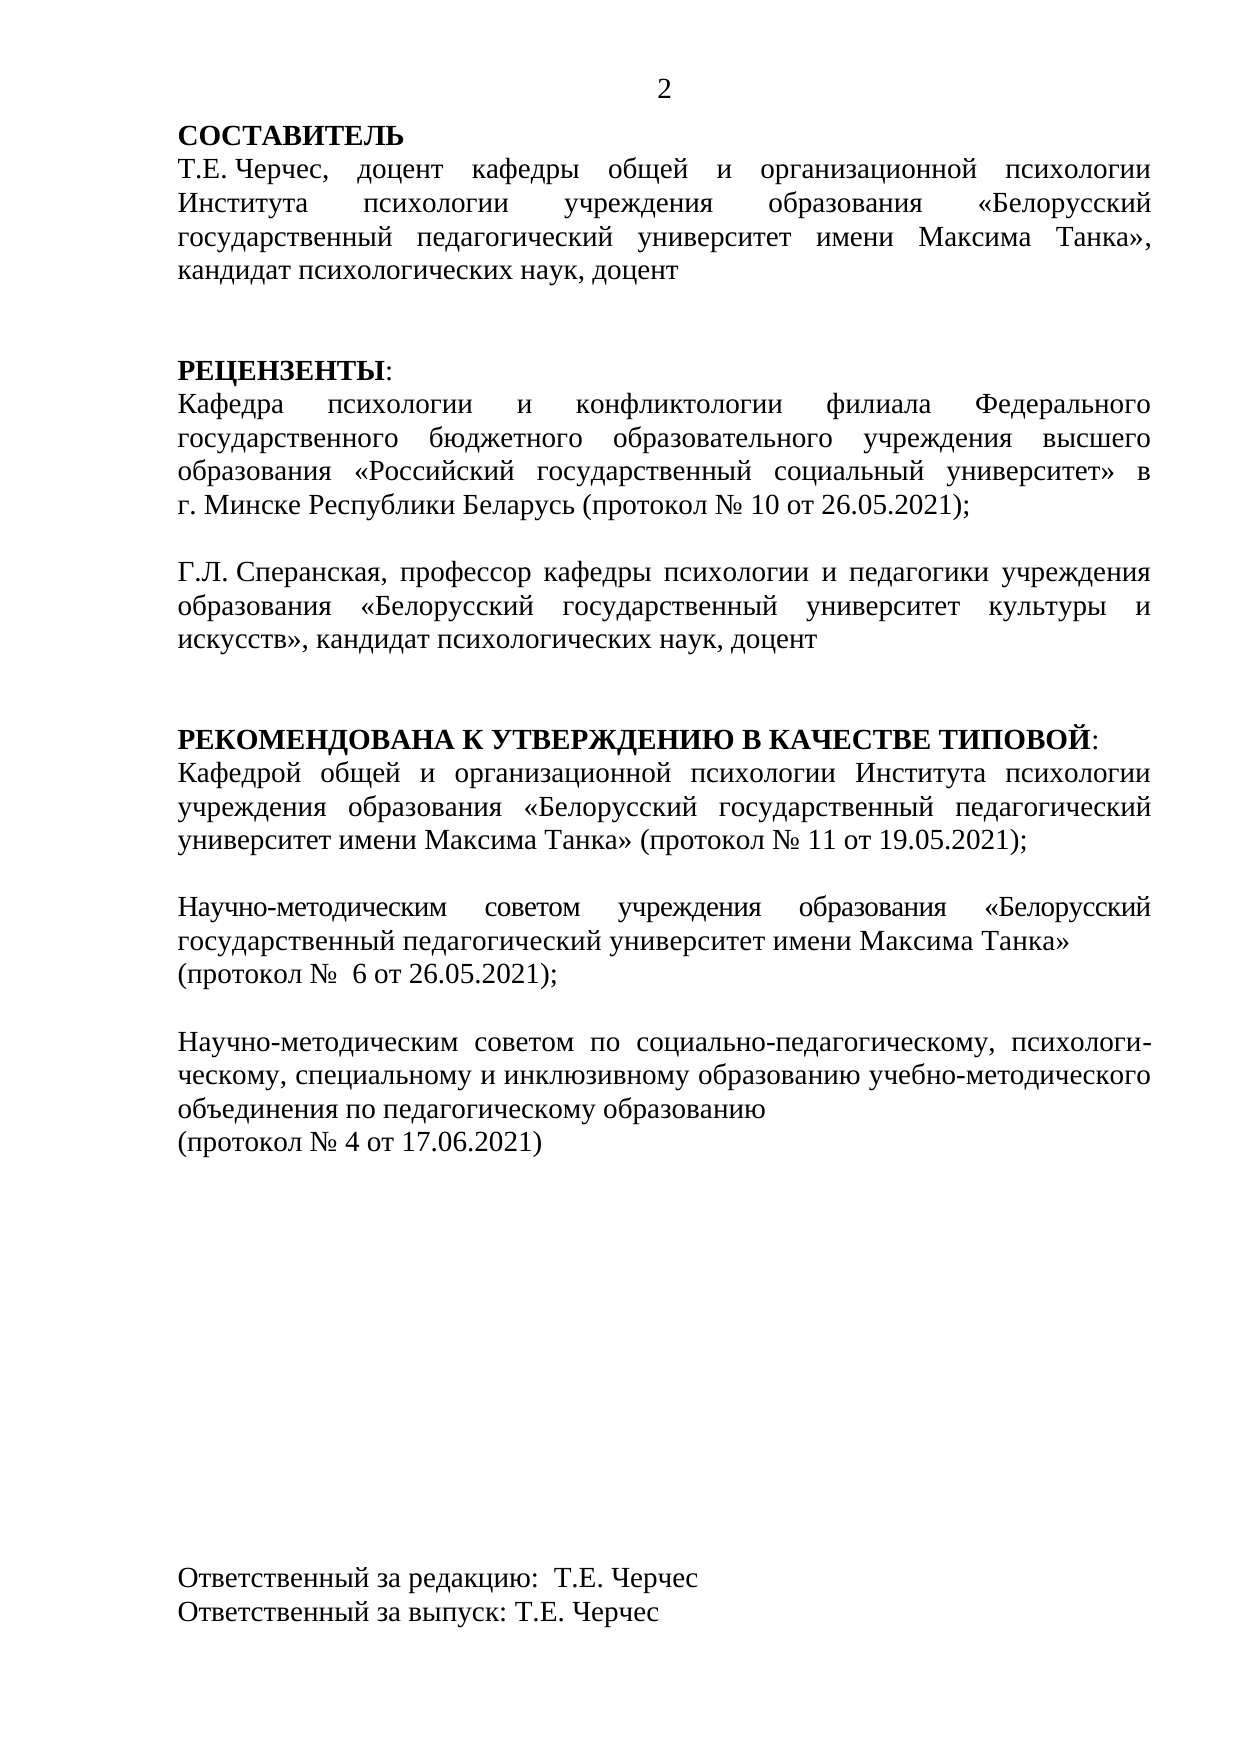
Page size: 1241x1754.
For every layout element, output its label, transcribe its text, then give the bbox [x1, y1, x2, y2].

text Научно-методическим советом по социально-педагогическому, психологическому, специальному и инклюзивному образованию учебно-методического объединения по педагогическому образованию [177, 1024, 1152, 1124]
text РЕКОМЕНДОВАНА К УТВЕРЖДЕНИЮ В КАЧЕСТВЕ ТИПОВОЙ: [177, 722, 1152, 755]
text СоставителЬ [177, 118, 1152, 152]
text Ответственный за редакцию: Т.Е. Черчес [177, 1560, 1152, 1594]
text Кафедрой общей и организационной психологии Института психологии учреждения образования «Белорусский государственный педагогический университет имени Максима Танка» (протокол № 11 от 19.05.2021); [177, 755, 1152, 856]
text (протокол № 6 от 26.05.2021); [177, 957, 1152, 990]
text Научно-методическим советом учреждения образования «Белорусский государственный педагогический университет имени Максима Танка» [177, 889, 1152, 957]
text Кафедра психологии и конфликтологии филиала Федерального государственного бюджетного образовательного учреждения высшего образования «Российский государственный социальный университет» в г. Минске Республики Беларусь (протокол № 10 от 26.05.2021); [177, 386, 1152, 521]
subtitle Рецензенты: [177, 353, 1152, 386]
text Т.Е. Черчес, доцент кафедры общей и организационной психологии Института психологии учреждения образования «Белорусский государственный педагогический университет имени Максима Танка», кандидат психологических наук, доцент [177, 152, 1152, 286]
text Г.Л. Сперанская, профессор кафедры психологии и педагогики учреждения образования «Белорусский государственный университет культуры и искусств», кандидат психологических наук, доцент [177, 554, 1152, 655]
text Ответственный за выпуск: Т.Е. Черчес [177, 1594, 1152, 1627]
text (протокол № 4 от 17.06.2021) [177, 1124, 1152, 1158]
